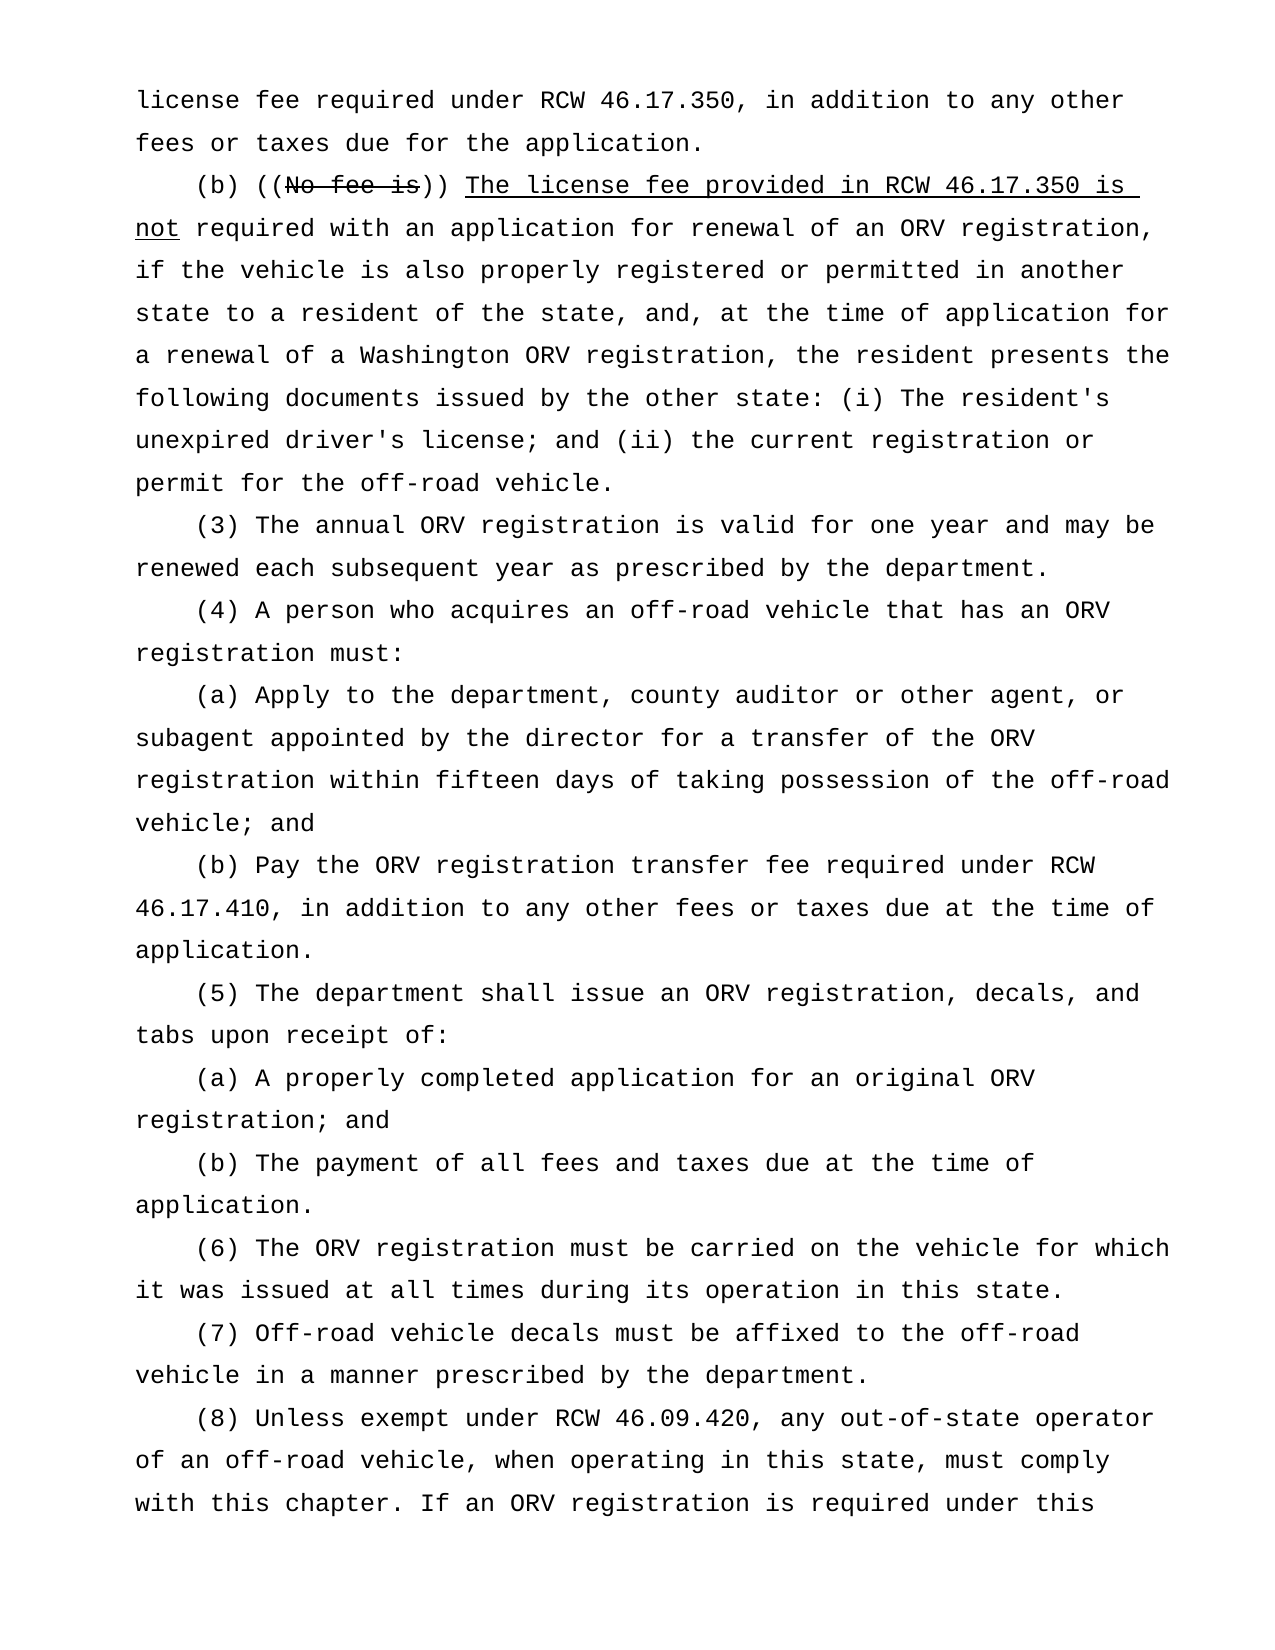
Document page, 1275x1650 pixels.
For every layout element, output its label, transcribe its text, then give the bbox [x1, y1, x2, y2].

text (6) The ORV registration must be carried on the vehicle for which it was issued at all times during its operation in this state. [135, 1222, 1170, 1307]
text (a) Apply to the department, county auditor or other agent, or subagent appointed by the director for a transfer of the ORV registration within fifteen days of taking possession of the off-road vehicle; and [135, 670, 1170, 840]
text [135, 1392, 1170, 1520]
text (4) A person who acquires an off-road vehicle that has an ORV registration must: [135, 585, 1170, 670]
text (b) Pay the ORV registration transfer fee required under RCW 46.17.410, in addition to any other fees or taxes due at the time of application. [135, 840, 1170, 967]
text (3) The annual ORV registration is valid for one year and may be renewed each subsequent year as prescribed by the department. [135, 500, 1170, 585]
text (a) A properly completed application for an original ORV registration; and [135, 1052, 1170, 1137]
text (7) Off-road vehicle decals must be affixed to the off-road vehicle in a manner prescribed by the department. [135, 1307, 1170, 1392]
text (5) The department shall issue an ORV registration, decals, and tabs upon receipt of: [135, 967, 1170, 1052]
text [135, 75, 1170, 160]
text (b) ((No fee is)) The license fee provided in RCW 46.17.350 is not required with an application for renewal of an ORV registration, if the vehicle is also properly registered or permitted in another state to a resident of the state, and, at the time of application for a renewal of a Washington ORV registration, the resident presents the following documents issued by the other state: (i) The resident's unexpired driver's license; and (ii) the current registration or permit for the off-road vehicle. [135, 160, 1170, 500]
text (b) The payment of all fees and taxes due at the time of application. [135, 1137, 1170, 1222]
